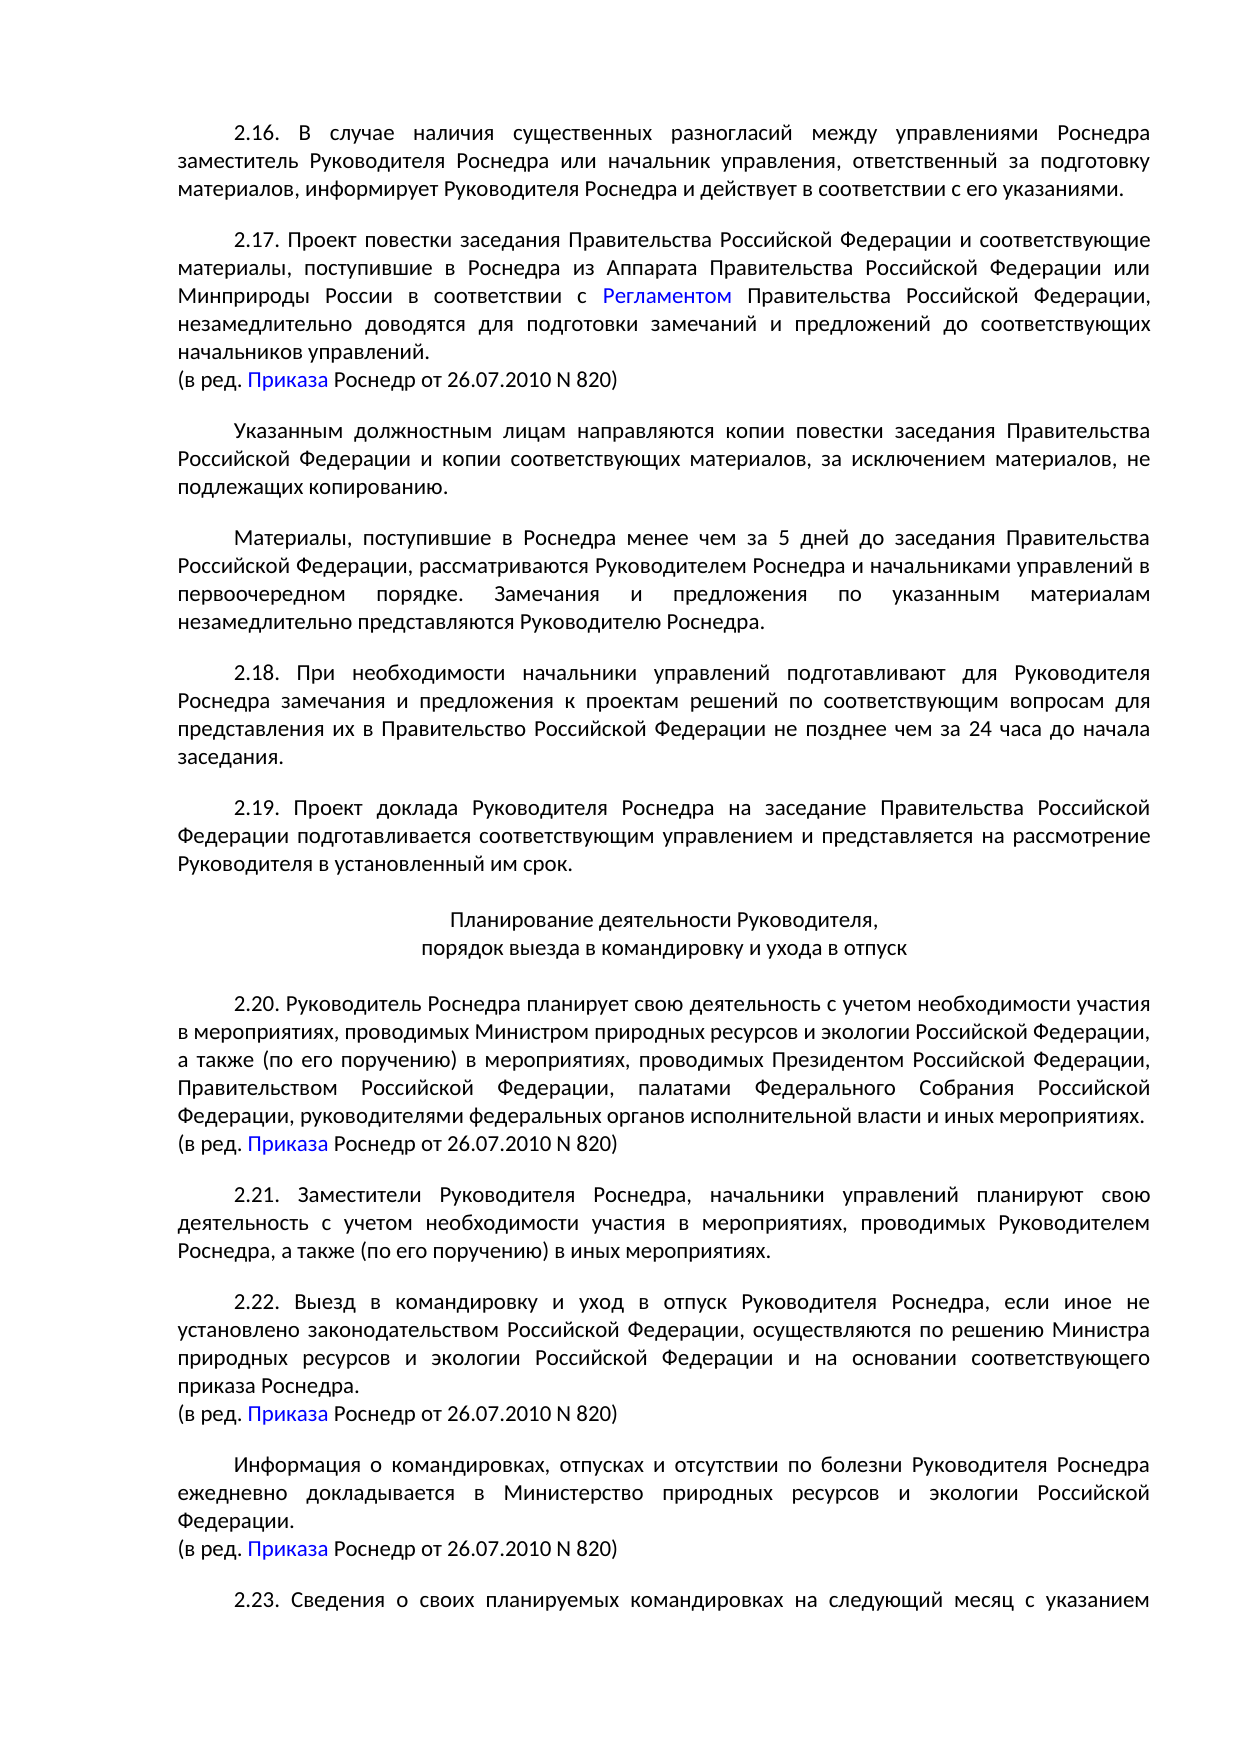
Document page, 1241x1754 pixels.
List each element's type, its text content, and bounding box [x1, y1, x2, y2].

text 2.20. Руководитель Роснедра планирует свою деятельность с учетом необходимости участия в мероприятиях, проводимых Министром природных ресурсов и экологии Российской Федерации, а также (по его поручению) в мероприятиях, проводимых Президентом Российской Федерации, Правительством Российской Федерации, палатами Федерального Собрания Российской Федерации, руководителями федеральных органов исполнительной власти и иных мероприятиях. [177, 989, 1152, 1129]
text (в ред. Приказа Роснедр от 26.07.2010 N 820) [177, 1399, 1152, 1427]
text 2.19. Проект доклада Руководителя Роснедра на заседание Правительства Российской Федерации подготавливается соответствующим управлением и представляется на рассмотрение Руководителя в установленный им срок. [177, 793, 1152, 877]
text 2.17. Проект повестки заседания Правительства Российской Федерации и соответствующие материалы, поступившие в Роснедра из Аппарата Правительства Российской Федерации или Минприроды России в соответствии с Регламентом Правительства Российской Федерации, незамедлительно доводятся для подготовки замечаний и предложений до соответствующих начальников управлений. [177, 225, 1152, 365]
text (в ред. Приказа Роснедр от 26.07.2010 N 820) [177, 1534, 1152, 1562]
text 2.18. При необходимости начальники управлений подготавливают для Руководителя Роснедра замечания и предложения к проектам решений по соответствующим вопросам для представления их в Правительство Российской Федерации не позднее чем за 24 часа до начала заседания. [177, 658, 1152, 770]
text 2.21. Заместители Руководителя Роснедра, начальники управлений планируют свою деятельность с учетом необходимости участия в мероприятиях, проводимых Руководителем Роснедра, а также (по его поручению) в иных мероприятиях. [177, 1180, 1152, 1264]
text 2.16. В случае наличия существенных разногласий между управлениями Роснедра заместитель Руководителя Роснедра или начальник управления, ответственный за подготовку материалов, информирует Руководителя Роснедра и действует в соответствии с его указаниями. [177, 118, 1152, 202]
text 2.22. Выезд в командировку и уход в отпуск Руководителя Роснедра, если иное не установлено законодательством Российской Федерации, осуществляются по решению Министра природных ресурсов и экологии Российской Федерации и на основании соответствующего приказа Роснедра. [177, 1287, 1152, 1399]
text Планирование деятельности Руководителя, [177, 905, 1152, 933]
text (в ред. Приказа Роснедр от 26.07.2010 N 820) [177, 1129, 1152, 1157]
text Материалы, поступившие в Роснедра менее чем за 5 дней до заседания Правительства Российской Федерации, рассматриваются Руководителем Роснедра и начальниками управлений в первоочередном порядке. Замечания и предложения по указанным материалам незамедлительно представляются Руководителю Роснедра. [177, 523, 1152, 635]
text (в ред. Приказа Роснедр от 26.07.2010 N 820) [177, 365, 1152, 393]
text Указанным должностным лицам направляются копии повестки заседания Правительства Российской Федерации и копии соответствующих материалов, за исключением материалов, не подлежащих копированию. [177, 416, 1152, 500]
text порядок выезда в командировку и ухода в отпуск [177, 933, 1152, 961]
text Информация о командировках, отпусках и отсутствии по болезни Руководителя Роснедра ежедневно докладывается в Министерство природных ресурсов и экологии Российской Федерации. [177, 1450, 1152, 1534]
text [177, 1585, 1152, 1613]
